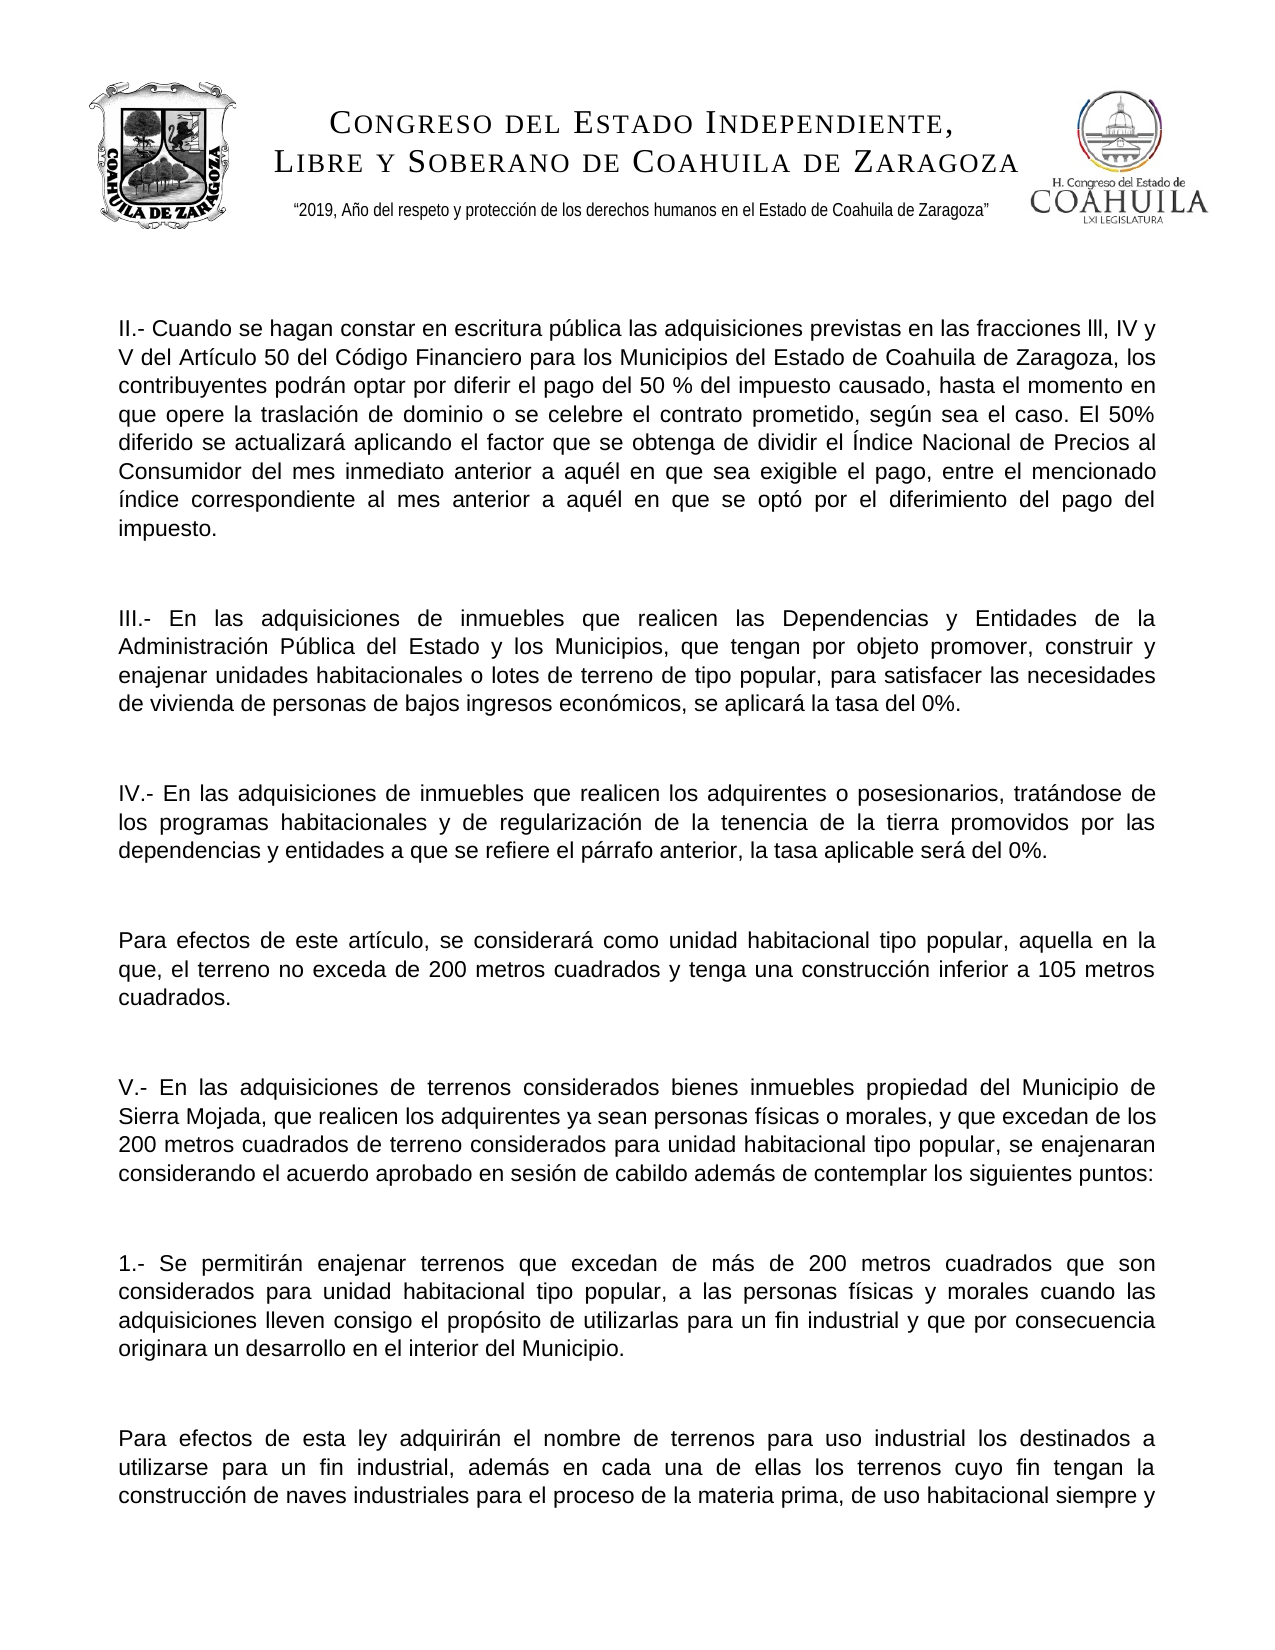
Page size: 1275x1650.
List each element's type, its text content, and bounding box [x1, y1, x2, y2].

text 1.- Se permitirán enajenar terrenos que excedan de más de 200 metros cuadrados que son considerados para unidad habitacional tipo popular, a las personas físicas y morales cuando las adquisiciones lleven consigo el propósito de utilizarlas para un fin industrial y que por consecuencia originara un desarrollo en el interior del Municipio. [118, 1250, 1157, 1362]
text IV.- En las adquisiciones de inmuebles que realicen los adquirentes o posesionarios, tratándose de los programas habitacionales y de regularización de la tenencia de la tierra promovidos por las dependencias y entidades a que se refiere el párrafo anterior, la tasa aplicable será del 0%. [118, 780, 1157, 863]
text V.- En las adquisiciones de terrenos considerados bienes inmuebles propiedad del Municipio de Sierra Mojada, que realicen los adquirentes ya sean personas físicas o morales, y que excedan de los 200 metros cuadrados de terreno considerados para unidad habitacional tipo popular, se enajenaran considerando el acuerdo aprobado en sesión de cabildo además de contemplar los siguientes puntos: [118, 1074, 1157, 1186]
text Para efectos de este artículo, se considerará como unidad habitacional tipo popular, aquella en la que, el terreno no exceda de 200 metros cuadrados y tenga una construcción inferior a 105 metros cuadrados. [118, 927, 1157, 1011]
text III.- En las adquisiciones de inmuebles que realicen las Dependencias y Entidades de la Administración Pública del Estado y los Municipios, que tengan por objeto promover, construir y enajenar unidades habitacionales o lotes de terreno de tipo popular, para satisfacer las necesidades de vivienda de personas de bajos ingresos económicos, se aplicará la tasa del 0%. [118, 605, 1157, 716]
text II.- Cuando se hagan constar en escritura pública las adquisiciones previstas en las fracciones lll, IV y V del Artículo 50 del Código Financiero para los Municipios del Estado de Coahuila de Zaragoza, los contribuyentes podrán optar por diferir el pago del 50 % del impuesto causado, hasta el momento en que opere la traslación de dominio o se celebre el contrato prometido, según sea el caso. El 50% diferido se actualizará aplicando el factor que se obtenga de dividir el Índice Nacional de Precios al Consumidor del mes inmediato anterior a aquél en que sea exigible el pago, entre el mencionado índice correspondiente al mes anterior a aquél en que se optó por el diferimiento del pago del impuesto. [118, 315, 1157, 541]
picture [1020, 85, 1214, 229]
picture [88, 82, 237, 229]
